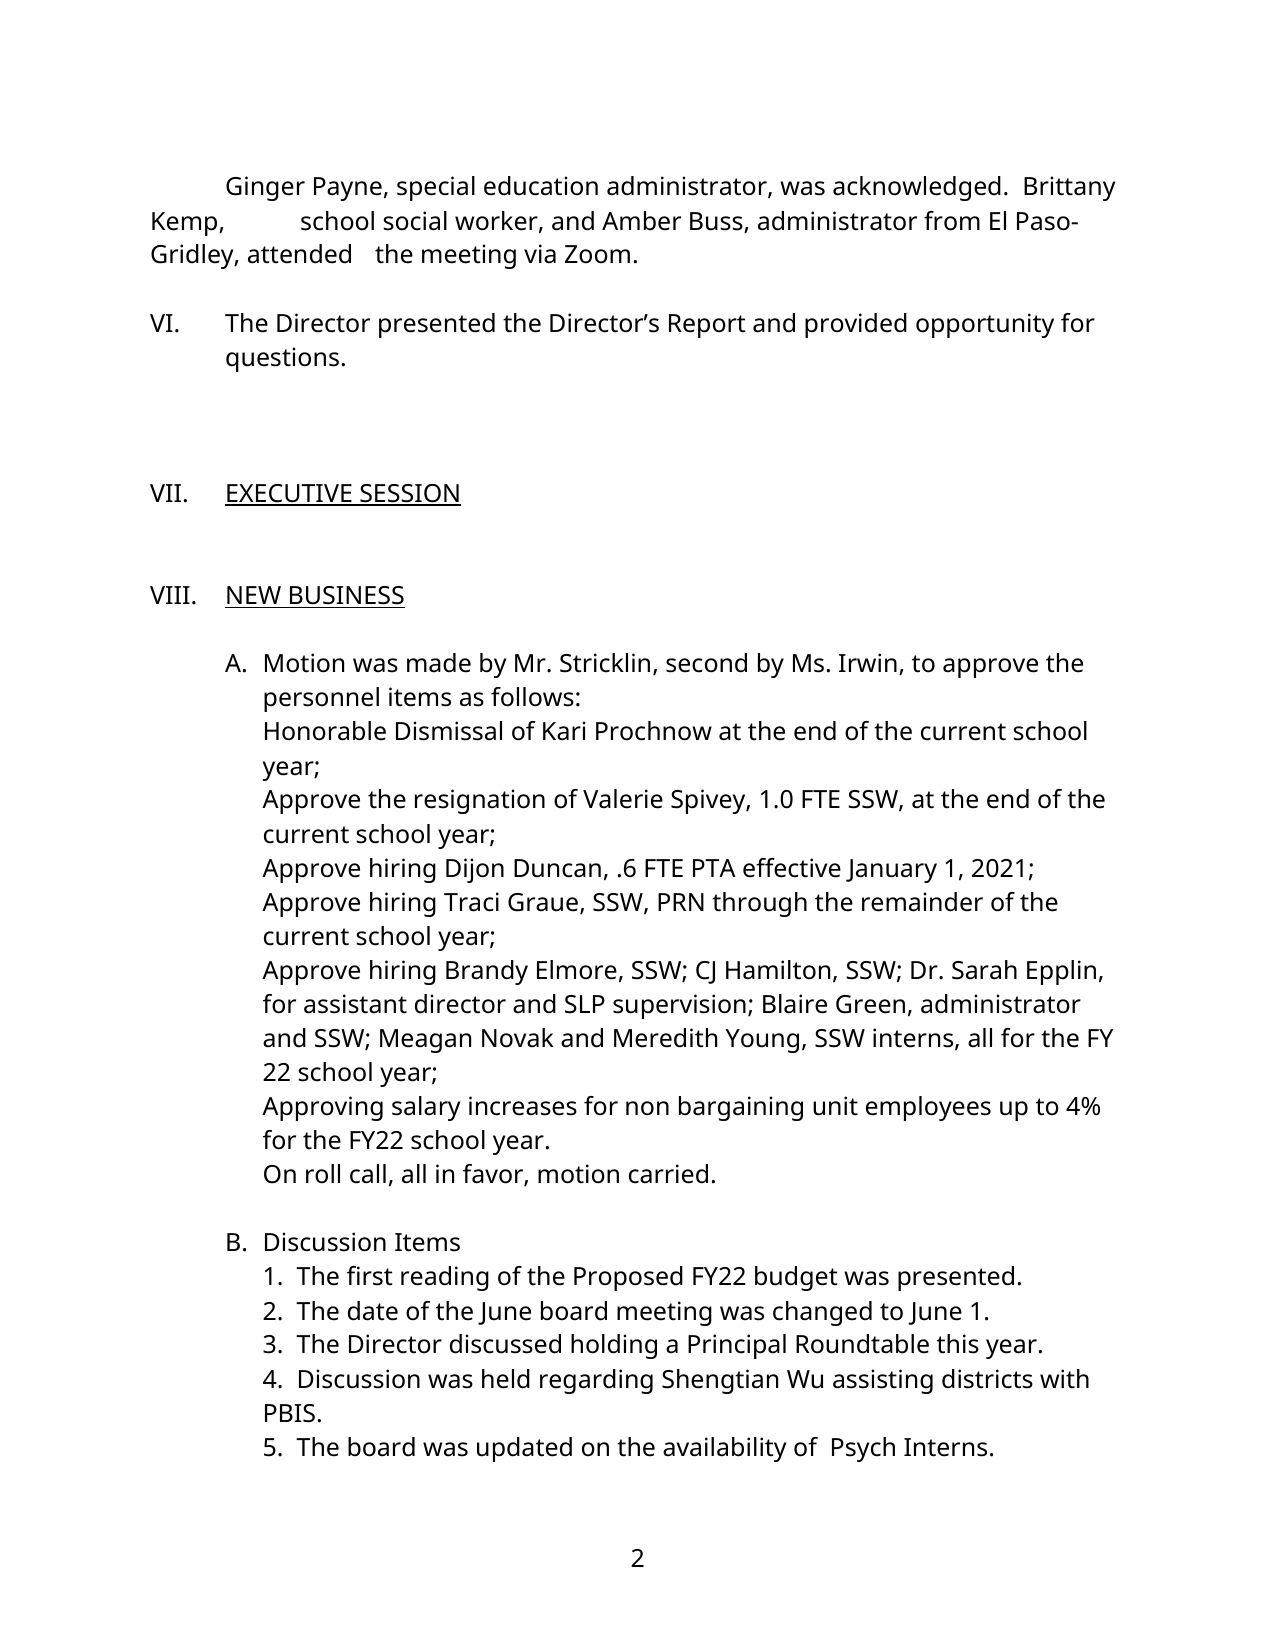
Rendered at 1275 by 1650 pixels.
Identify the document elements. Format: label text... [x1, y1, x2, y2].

text Honorable Dismissal of Kari Prochnow at the end of the current school year; [262, 714, 1125, 782]
text 3. The Director discussed holding a Principal Roundtable this year. [262, 1327, 1125, 1361]
text On roll call, all in favor, motion carried. [262, 1157, 1125, 1191]
list The Director presented the Director’s Report and provided opportunity for questions. [150, 305, 1125, 373]
text 5. The board was updated on the availability of Psych Interns. [262, 1429, 1125, 1463]
text Approve hiring Dijon Duncan, .6 FTE PTA effective January 1, 2021; [262, 850, 1125, 884]
list EXECUTIVE SESSION [150, 476, 1125, 510]
text Approve hiring Brandy Elmore, SSW; CJ Hamilton, SSW; Dr. Sarah Epplin, for assistant director and SLP supervision; Blaire Green, administrator and SSW; Meagan Novak and Meredith Young, SSW interns, all for the FY 22 school year; [262, 952, 1125, 1089]
text 4. Discussion was held regarding Shengtian Wu assisting districts with PBIS. [262, 1361, 1125, 1429]
text Ginger Payne, special education administrator, was acknowledged. Brittany Kemp, school social worker, and Amber Buss, administrator from El Paso-Gridley, attended the meeting via Zoom. [150, 169, 1125, 271]
text 1. The first reading of the Proposed FY22 budget was presented. [262, 1259, 1125, 1293]
text Approve hiring Traci Graue, SSW, PRN through the remainder of the current school year; [262, 884, 1125, 952]
list Motion was made by Mr. Stricklin, second by Ms. Irwin, to approve the personnel items as follows: [225, 646, 1125, 714]
list NEW BUSINESS [150, 578, 1125, 612]
list Discussion Items [225, 1225, 1125, 1259]
text Approving salary increases for non bargaining unit employees up to 4% for the FY22 school year. [262, 1089, 1125, 1157]
text Approve the resignation of Valerie Spivey, 1.0 FTE SSW, at the end of the current school year; [262, 782, 1125, 850]
text 2. The date of the June board meeting was changed to June 1. [262, 1293, 1125, 1327]
